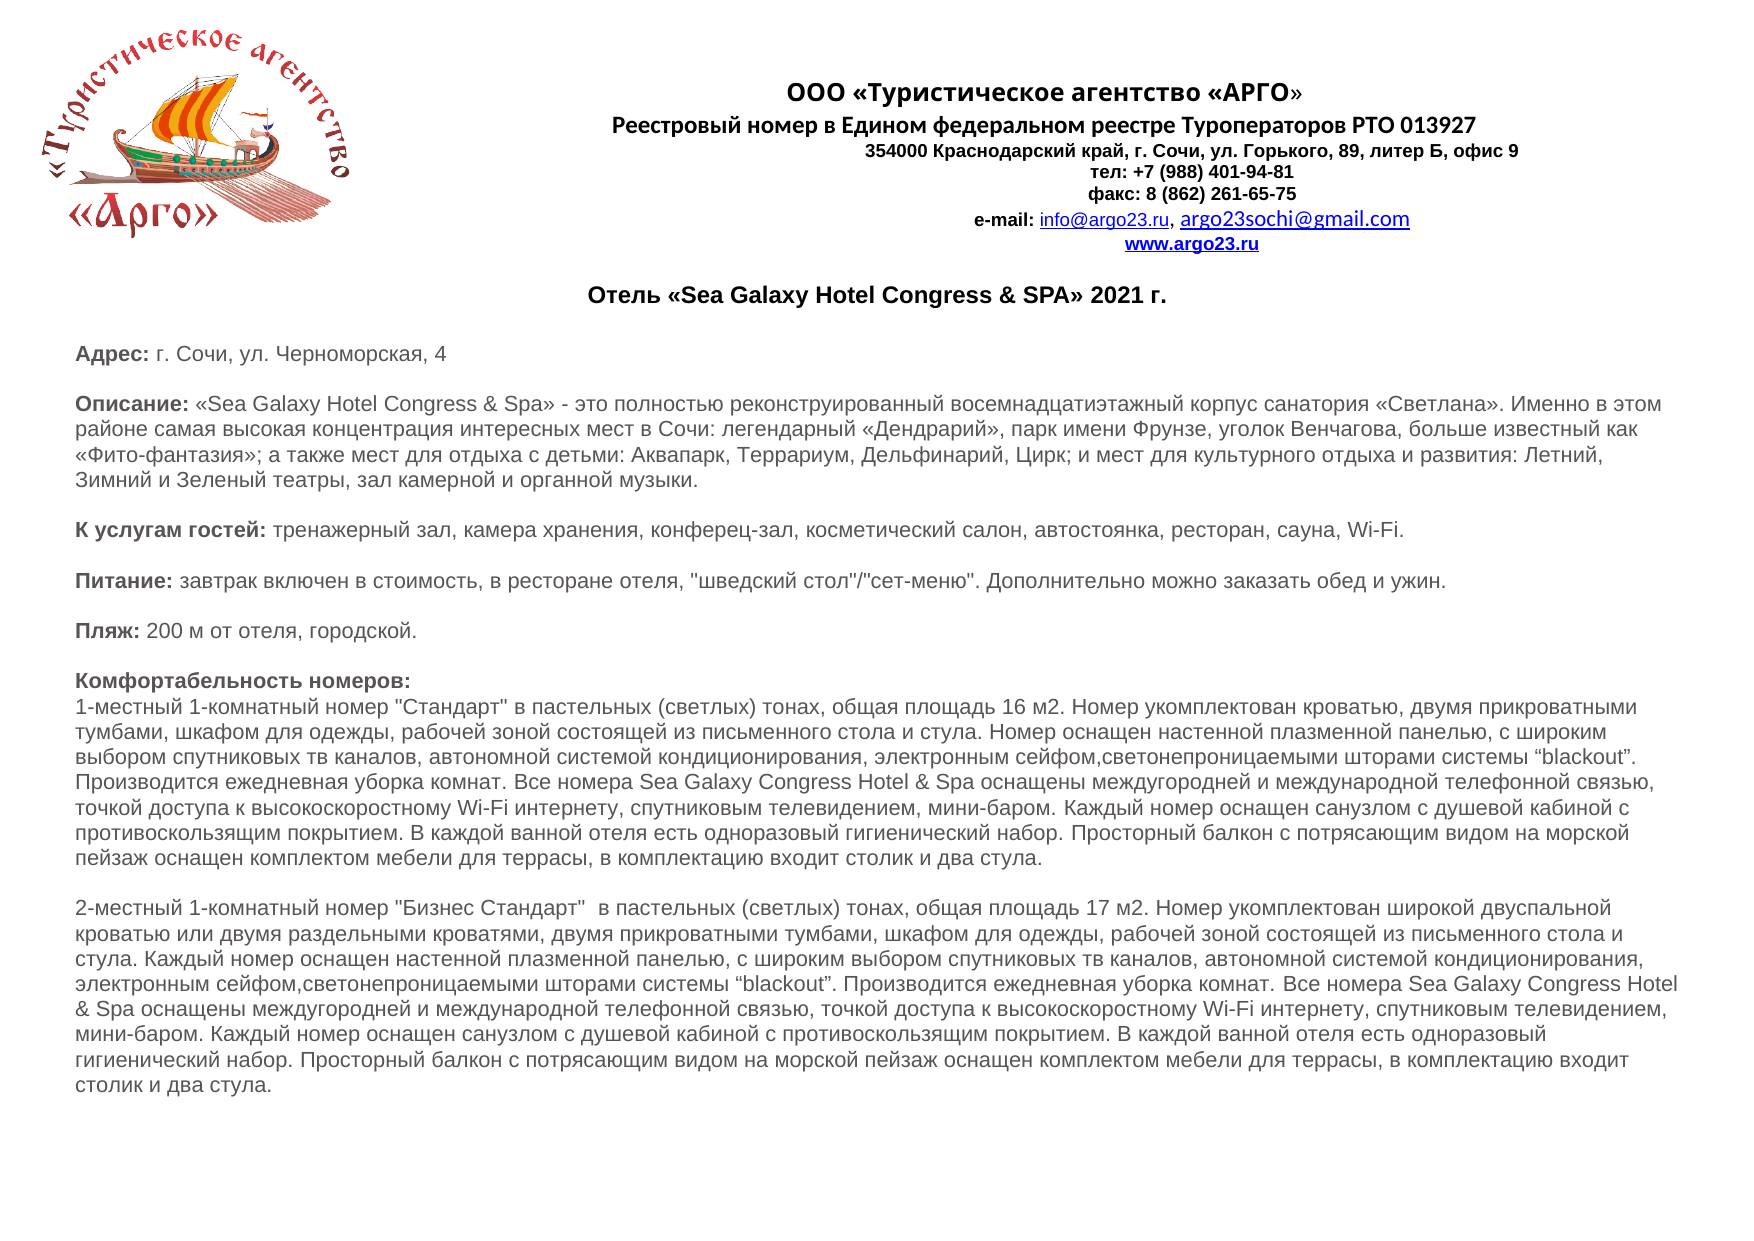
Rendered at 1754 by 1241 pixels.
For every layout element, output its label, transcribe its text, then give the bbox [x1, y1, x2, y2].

text 2-местный 1-комнатный номер "Бизнес Стандарт" в пастельных (светлых) тонах, общая площадь 17 м2. Номер укомплектован широкой двуспальной кроватью или двумя раздельными кроватями, двумя прикроватными тумбами, шкафом для одежды, рабочей зоной состоящей из письменного стола и стула. Каждый номер оснащен настенной плазменной панелью, с широким выбором спутниковых тв каналов, автономной системой кондиционирования, электронным сейфом,светонепроницаемыми шторами системы “blackout”. Производится ежедневная уборка комнат. Все номера Sea Galaxy Congress Hotel & Spa оснащены междугородней и международной телефонной связью, точкой доступа к высокоскоростному Wi-Fi интернету, спутниковым телевидением, мини-баром. Каждый номер оснащен санузлом с душевой кабиной c противоскользящим покрытием. В каждой ванной отеля есть одноразовый гигиенический набор. Просторный балкон с потрясающим видом на морской пейзаж оснащен комплектом мебели для террасы, в комплектацию входит столик и два стула. [75, 895, 1679, 1097]
text e-mail: info@argo23.ru, argo23sochi@gmail.com [391, 204, 1679, 232]
text К услугам гостей: тренажерный зал, камера хранения, конферец-зал, косметический салон, автостоянка, ресторан, сауна, Wi-Fi. [75, 517, 1679, 542]
subtitle Отель «Sea Galaxy Hotel Congress & SPA» 2021 г. [75, 281, 1679, 309]
text факс: 8 (862) 261-65-75 [391, 183, 1679, 204]
text Комфортабельность номеров: [75, 668, 1679, 694]
text Описание: «Sea Galaxy Hotel Congress & Spa» - это полностью реконструированный восемнадцатиэтажный корпус санатория «Светлана». Именно в этом районе самая высокая концентрация интересных мест в Сочи: легендарный «Дендрарий», парк имени Фрунзе, уголок Венчагова, больше известный как «Фито-фантазия»; а также мест для отдыха с детьми: Аквапарк, Террариум, Дельфинарий, Цирк; и мест для культурного отдыха и развития: Летний, Зимний и Зеленый театры, зал камерной и органной музыки. [75, 391, 1679, 492]
text Питание: завтрак включен в стоимость, в ресторане отеля, "шведский стол"/"сет-меню". Дополнительно можно заказать обед и ужин. [75, 568, 1679, 593]
text ООО «Туристическое агентство «АРГО» [391, 75, 1679, 109]
text Адрес: г. Сочи, ул. Черноморская, 4 [75, 341, 1679, 366]
text Реестровый номер в Едином федеральном реестре Туроператоров РТО 013927 [391, 109, 1679, 139]
text тел: +7 (988) 401-94-81 [391, 161, 1679, 183]
text Пляж: 200 м от отеля, городской. [75, 593, 1679, 643]
table_header [0, 28, 391, 239]
text www.argo23.ru [370, 232, 1679, 254]
text 1-местный 1-комнатный номер "Стандарт" в пастельных (светлых) тонах, общая площадь 16 м2. Номер укомплектован кроватью, двумя прикроватными тумбами, шкафом для одежды, рабочей зоной состоящей из письменного стола и стула. Номер оснащен настенной плазменной панелью, с широким выбором спутниковых тв каналов, автономной системой кондиционирования, электронным сейфом,светонепроницаемыми шторами системы “blackout”. Производится ежедневная уборка комнат. Все номера Sea Galaxy Congress Hotel & Spa оснащены междугородней и международной телефонной связью, точкой доступа к высокоскоростному Wi-Fi интернету, спутниковым телевидением, мини-баром. Каждый номер оснащен санузлом с душевой кабиной c противоскользящим покрытием. В каждой ванной отеля есть одноразовый гигиенический набор. Просторный балкон с потрясающим видом на морской пейзаж оснащен комплектом мебели для террасы, в комплектацию входит столик и два стула. [75, 694, 1679, 870]
text 354000 Краснодарский край, г. Сочи, ул. Горького, 89, литер Б, офис 9 [391, 139, 1679, 161]
